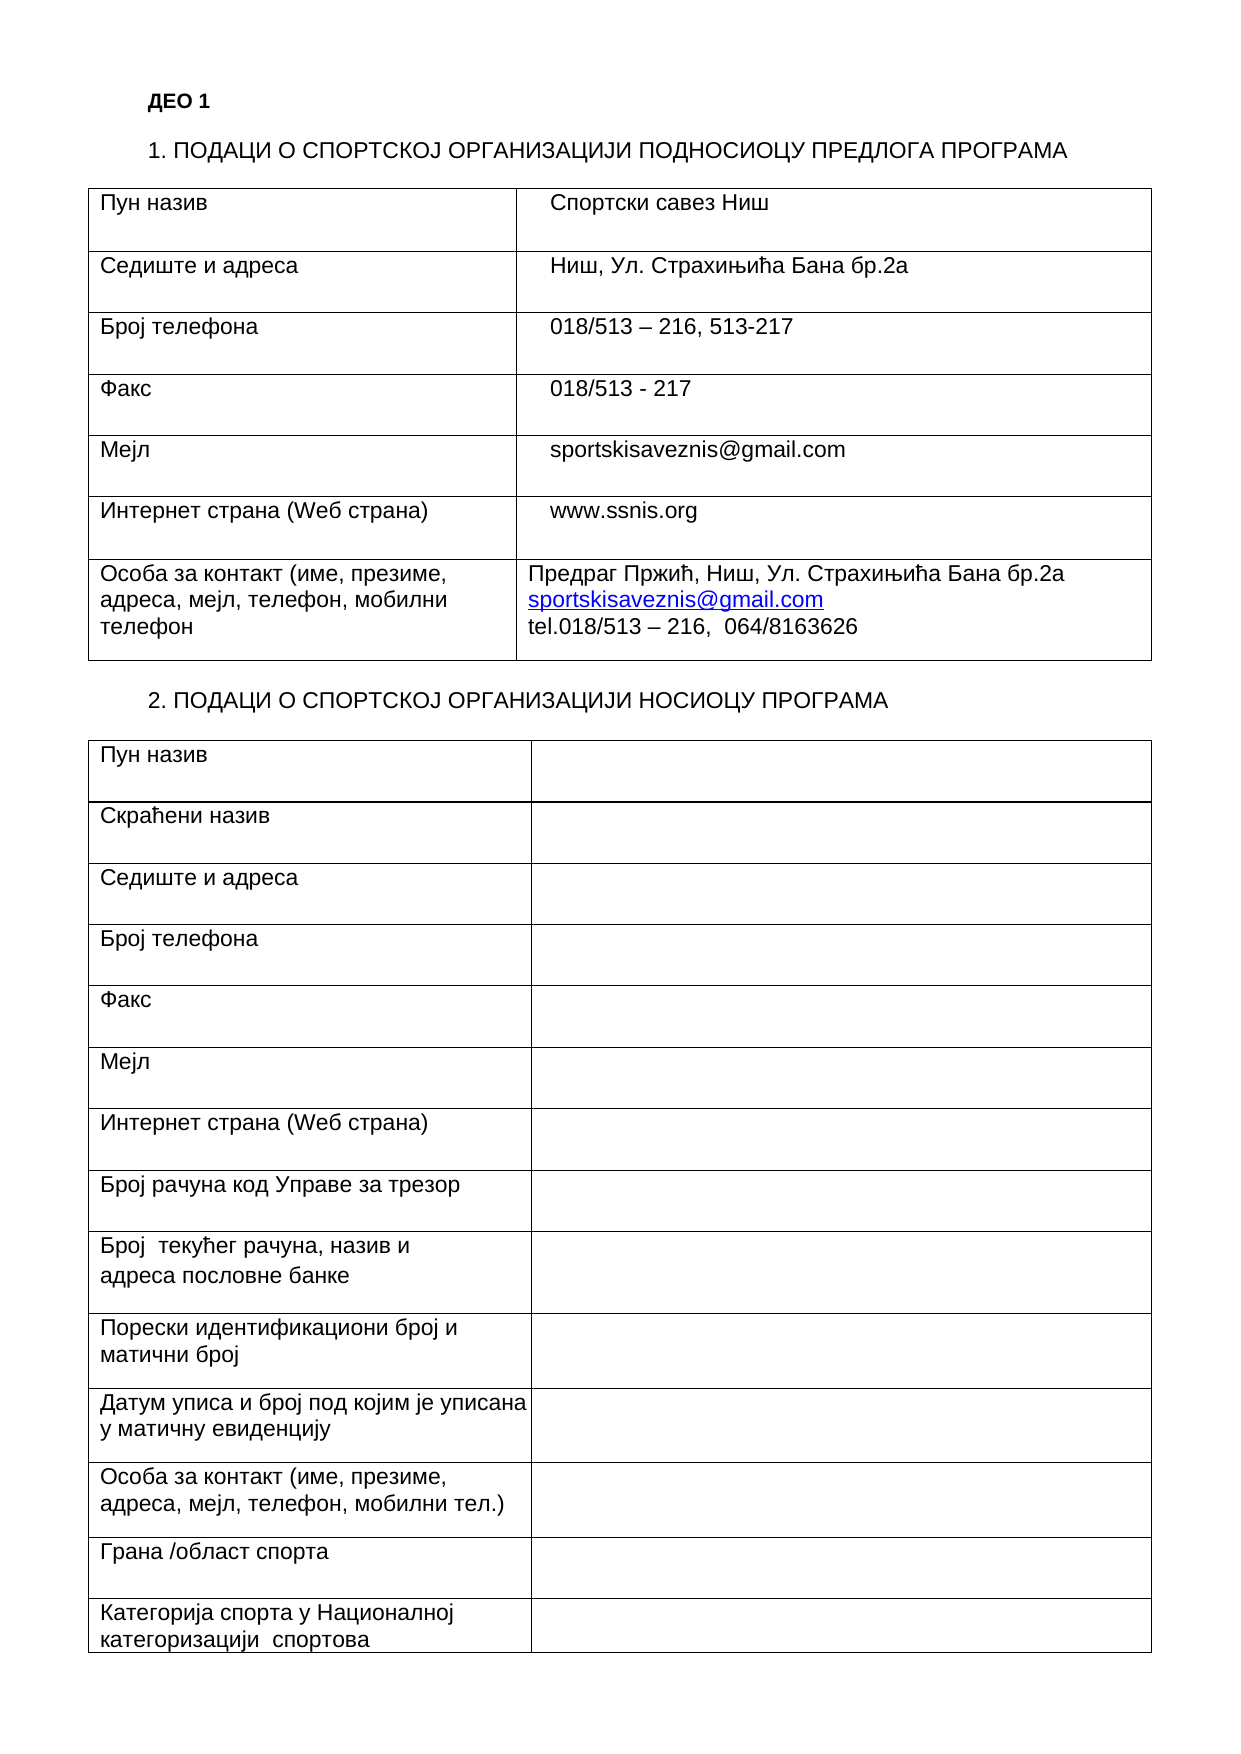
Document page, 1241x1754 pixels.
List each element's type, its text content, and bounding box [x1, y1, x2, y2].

text 1. ПОДАЦИ О СПОРТСКОЈ ОРГАНИЗАЦИЈИ ПОДНОСИОЦУ ПРЕДЛОГА ПРОГРАМА [148, 137, 1093, 163]
table_cell [532, 1048, 1151, 1108]
table_header Пун назив [89, 741, 531, 801]
table_cell Порески идентификациони број и матични број [89, 1314, 531, 1388]
table_cell [532, 1171, 1151, 1231]
table_cell [532, 1389, 1151, 1462]
table_cell sportskisaveznis@gmail.com [517, 436, 1151, 496]
table_cell [532, 986, 1151, 1047]
table_cell [532, 803, 1151, 863]
text ДЕО 1 [148, 89, 1063, 113]
table_cell www.ssnis.org [517, 497, 1151, 559]
table_cell Предраг Пржић, Ниш, Ул. Страхињића Бана бр.2а sportskisaveznis@gmail.com tel.018/513 – 216, 064/8163626 [517, 560, 1151, 660]
text 2. ПОДАЦИ О СПОРТСКОЈ ОРГАНИЗАЦИЈИ НОСИОЦУ ПРОГРАМА [148, 687, 1063, 714]
table_cell [532, 864, 1151, 924]
table_cell Број телефона [89, 313, 516, 373]
table_cell 018/513 - 217 [517, 375, 1151, 435]
table_cell Интернет страна (Wеб страна) [89, 1109, 531, 1169]
table_cell Особа за контакт (име, презиме, адреса, мејл, телефон, мобилни тел.) [89, 1463, 531, 1537]
table_cell Ниш, Ул. Страхињића Бана бр.2а [517, 252, 1151, 312]
table_cell [532, 925, 1151, 985]
table_cell Седиште и адреса [89, 864, 531, 924]
table_header Спортски савез Ниш [517, 189, 1151, 251]
table_cell Мејл [89, 436, 516, 496]
table_cell Категорија спорта у Националној категоризацији спортова [89, 1599, 531, 1652]
table_cell 018/513 – 216, 513-217 [517, 313, 1151, 373]
table_cell Интернет страна (Wеб страна) [89, 497, 516, 559]
table_cell Датум уписа и број под којим је уписана у матичну евиденцију [89, 1389, 531, 1462]
table_cell Седиште и адреса [89, 252, 516, 312]
table_cell [532, 1109, 1151, 1169]
table_cell [532, 1463, 1151, 1537]
table_cell Број текућег рачуна, назив и адреса пословне банке [89, 1232, 531, 1313]
table_cell [532, 1232, 1151, 1313]
table_cell Грана /област спорта [89, 1538, 531, 1598]
table_cell [532, 1314, 1151, 1388]
table_cell Број рачуна код Управе за трезор [89, 1171, 531, 1231]
table_cell Мејл [89, 1048, 531, 1108]
table_cell Особа за контакт (име, презиме, адреса, мејл, телефон, мобилни телефон [89, 560, 516, 660]
table_cell Скраћени назив [89, 803, 531, 863]
table_header [532, 741, 1151, 801]
table_cell [532, 1538, 1151, 1598]
table_cell Факс [89, 375, 516, 435]
table_cell Број телефона [89, 925, 531, 985]
table_cell [532, 1599, 1151, 1652]
table_cell Факс [89, 986, 531, 1047]
table_header Пун назив [89, 189, 516, 251]
